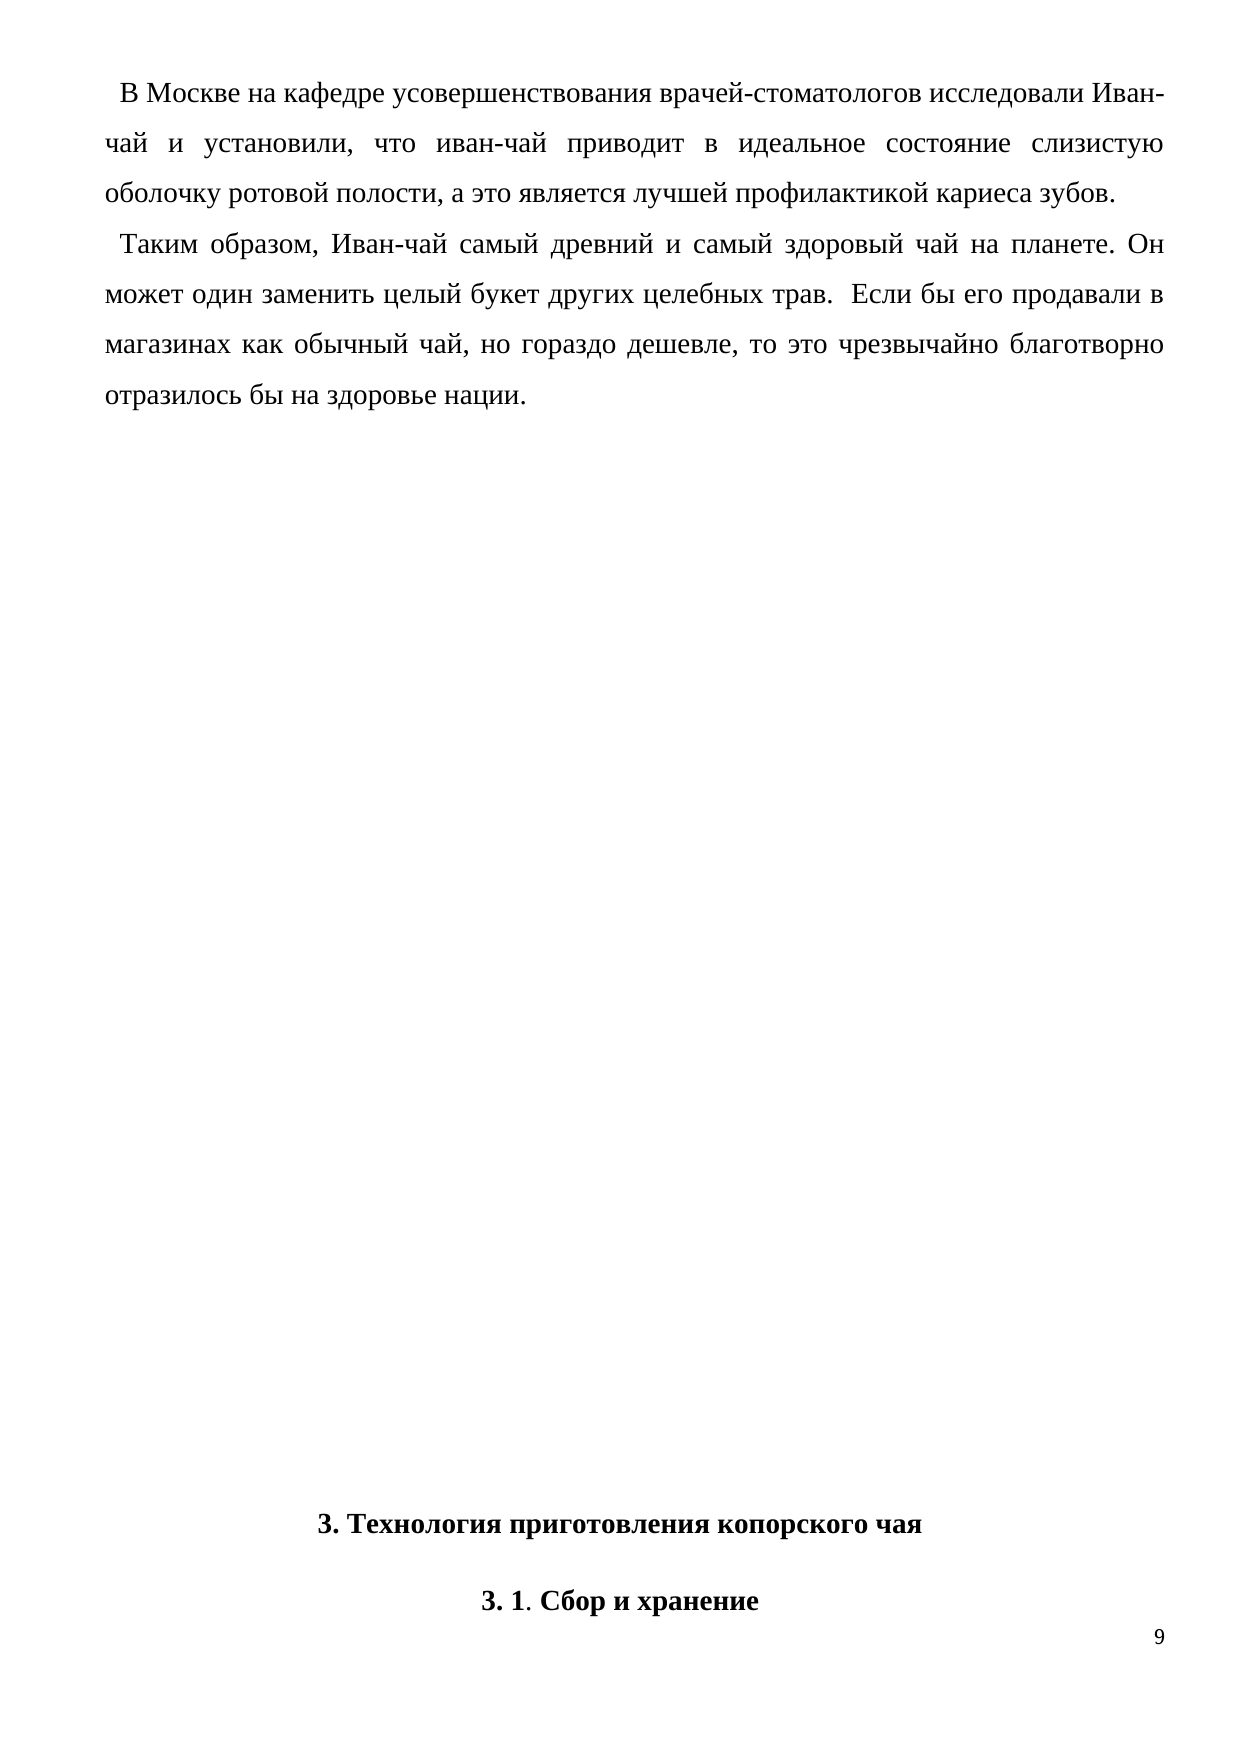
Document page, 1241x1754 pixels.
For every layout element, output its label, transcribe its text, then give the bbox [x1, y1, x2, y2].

text 3. 1. Сбор и хранение [75, 1583, 1165, 1617]
text В Москве на кафедре усовершенствования врачей-стоматологов исследовали Иван-чай и установили, что иван-чай приводит в идеальное состояние слизистую оболочку ротовой полости, а это является лучшей профилактикой кариеса зубов. [104, 75, 1165, 209]
text Таким образом, Иван-чай самый древний и самый здоровый чай на планете. Он может один заменить целый букет других целебных трав. Если бы его продавали в магазинах как обычный чай, но гораздо дешевле, то это чрезвычайно благотворно отразилось бы на здоровье нации. [104, 226, 1165, 410]
text 3. Технология приготовления копорского чая [75, 1506, 1165, 1540]
